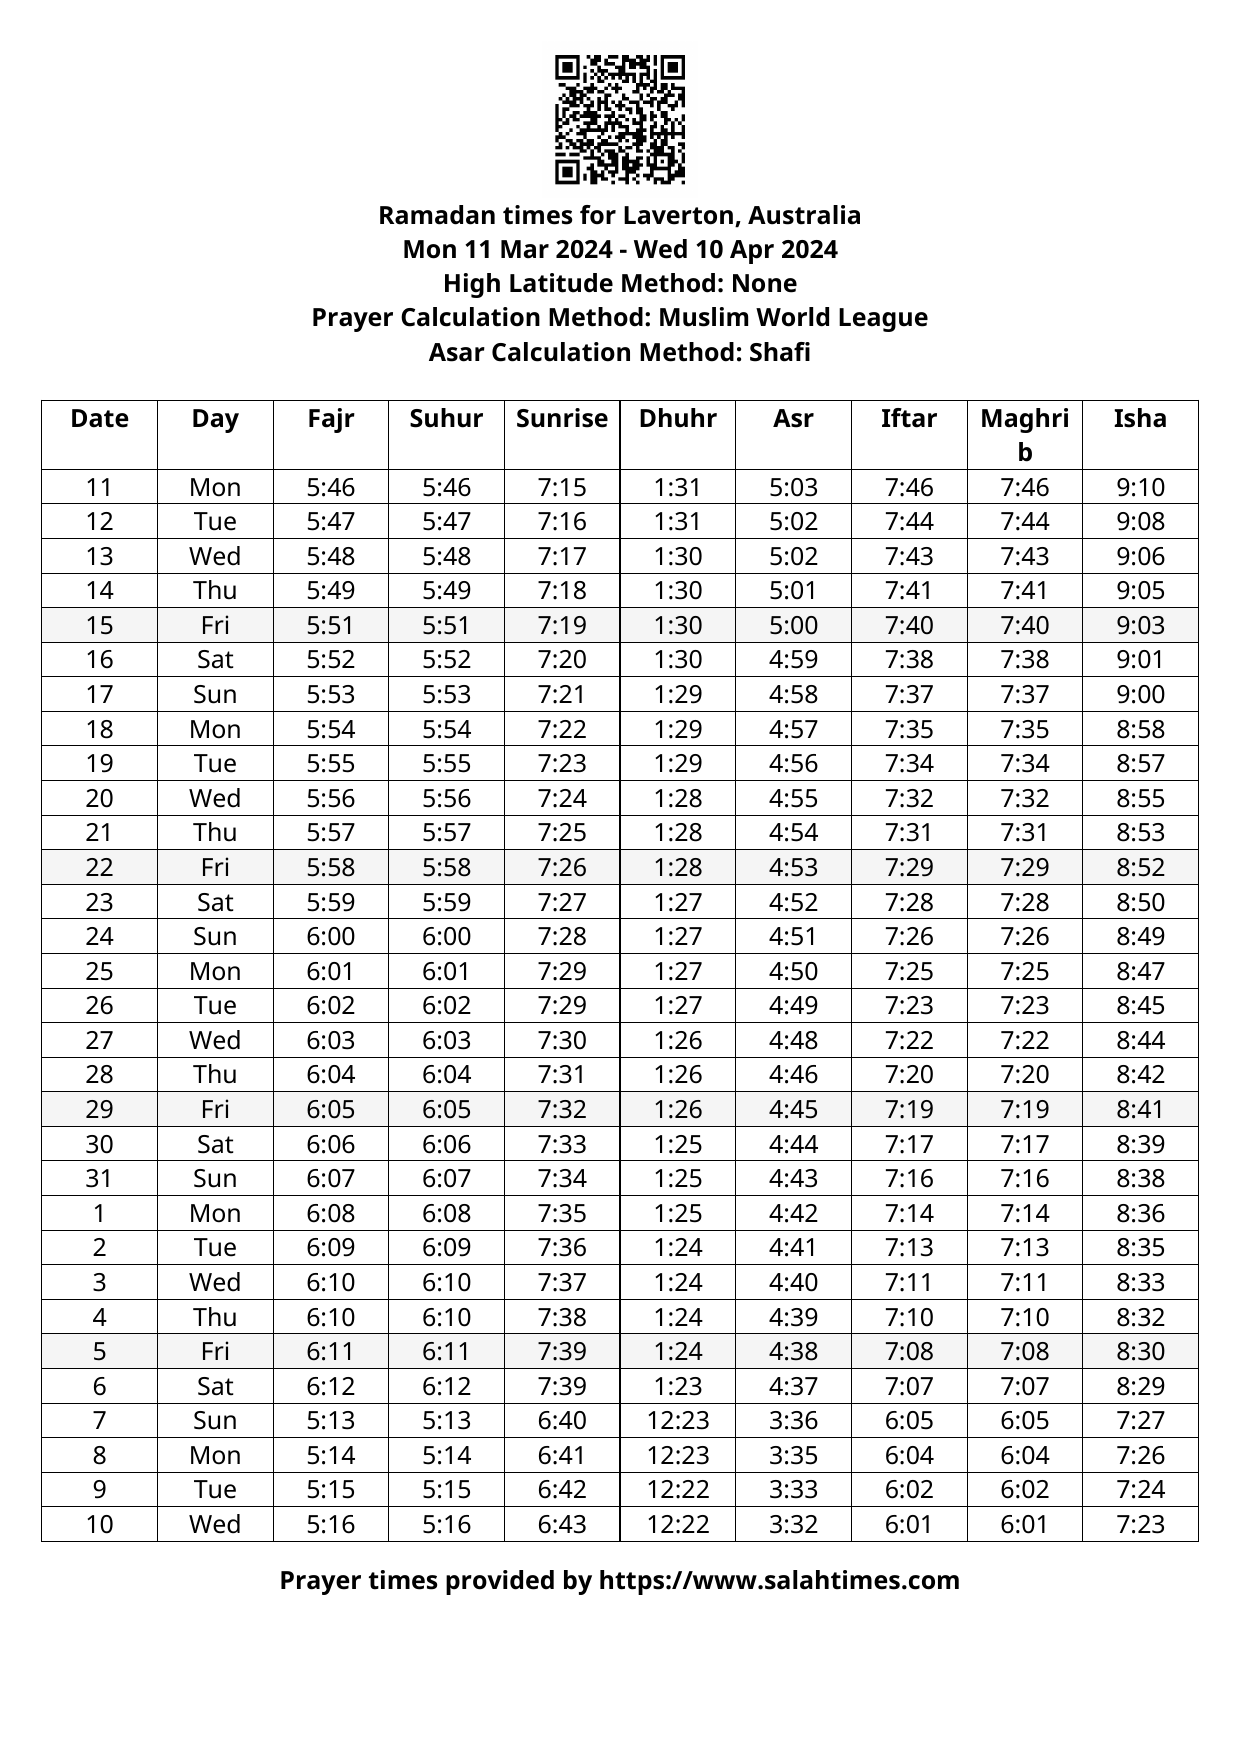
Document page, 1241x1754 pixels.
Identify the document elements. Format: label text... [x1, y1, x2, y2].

table_cell Sun [158, 919, 273, 953]
table_cell 8:33 [1083, 1265, 1198, 1299]
table_cell 7:16 [968, 1161, 1082, 1195]
table_cell 5 [42, 1334, 157, 1368]
table_cell 1:31 [621, 504, 735, 538]
table_cell 8:41 [1083, 1092, 1198, 1126]
table_cell 7:35 [968, 712, 1082, 745]
table_cell 26 [42, 989, 157, 1022]
table_cell 7:34 [505, 1161, 619, 1195]
table_cell 6:00 [389, 919, 504, 953]
table_header Isha [1083, 401, 1198, 469]
table_cell 3:35 [736, 1438, 851, 1472]
table_cell 6:10 [274, 1300, 388, 1333]
table_cell 7:14 [852, 1196, 967, 1229]
table_cell 8:32 [1083, 1300, 1198, 1333]
table_cell 6:08 [389, 1196, 504, 1229]
picture [542, 41, 699, 198]
table_cell 5:47 [389, 504, 504, 538]
table_cell 8:42 [1083, 1058, 1198, 1091]
table_cell 14 [42, 574, 157, 607]
table_cell 5:58 [274, 850, 388, 884]
table_cell 4:44 [736, 1127, 851, 1160]
table_cell 7:41 [968, 574, 1082, 607]
table_cell 5:02 [736, 539, 851, 572]
table_cell 20 [42, 781, 157, 814]
table_cell 8:35 [1083, 1231, 1198, 1264]
table_cell 7:11 [968, 1265, 1082, 1299]
table_cell 6:05 [852, 1404, 967, 1437]
table_cell 7:27 [1083, 1404, 1198, 1437]
table_cell Sat [158, 643, 273, 676]
table_cell 6:01 [389, 954, 504, 987]
table_cell 6:08 [274, 1196, 388, 1229]
table_cell 6:04 [389, 1058, 504, 1091]
table_cell 7:10 [968, 1300, 1082, 1333]
table_cell 1:30 [621, 539, 735, 572]
table_cell 7:34 [852, 746, 967, 780]
table_header Fajr [274, 401, 388, 469]
table_cell 5:49 [274, 574, 388, 607]
table_cell 4:55 [736, 781, 851, 814]
table_cell 1:26 [621, 1058, 735, 1091]
table_cell 16 [42, 643, 157, 676]
table_cell 1:25 [621, 1127, 735, 1160]
table_cell Fri [158, 1092, 273, 1126]
table_cell Mon [158, 470, 273, 503]
table_cell 1:27 [621, 954, 735, 987]
table_cell 4:41 [736, 1231, 851, 1264]
table_cell 7:40 [852, 608, 967, 642]
table_cell 6:02 [389, 989, 504, 1022]
table_cell 18 [42, 712, 157, 745]
table_cell 7:39 [505, 1334, 619, 1368]
table_cell 5:00 [736, 608, 851, 642]
table_cell 5:52 [389, 643, 504, 676]
table_cell 5:02 [736, 504, 851, 538]
table_cell 6:07 [389, 1161, 504, 1195]
table_cell 7:17 [852, 1127, 967, 1160]
table_cell Sat [158, 1127, 273, 1160]
table_header Day [158, 401, 273, 469]
table_cell 7:36 [505, 1231, 619, 1264]
table_cell 8:52 [1083, 850, 1198, 884]
table_cell 1:28 [621, 816, 735, 849]
table_cell 1:25 [621, 1161, 735, 1195]
table_cell 6:10 [389, 1300, 504, 1333]
table_cell 6:05 [389, 1092, 504, 1126]
table_cell 8:44 [1083, 1023, 1198, 1057]
table_cell 8:55 [1083, 781, 1198, 814]
table_cell 7:11 [852, 1265, 967, 1299]
table_cell 8:53 [1083, 816, 1198, 849]
table_cell 4:46 [736, 1058, 851, 1091]
table_cell 8:49 [1083, 919, 1198, 953]
table_cell 4:42 [736, 1196, 851, 1229]
table_cell 4:51 [736, 919, 851, 953]
table_cell 4 [42, 1300, 157, 1333]
table_cell 8 [42, 1438, 157, 1472]
table_cell Sun [158, 1161, 273, 1195]
table_cell 1:30 [621, 608, 735, 642]
table_cell 1:31 [621, 470, 735, 503]
table_cell 3 [42, 1265, 157, 1299]
table_cell 6:01 [274, 954, 388, 987]
table_cell 7:26 [968, 919, 1082, 953]
table_cell 6:43 [505, 1507, 619, 1541]
table_cell 7:08 [852, 1334, 967, 1368]
table_cell 6:05 [274, 1092, 388, 1126]
table_cell 7:32 [968, 781, 1082, 814]
table_cell 27 [42, 1023, 157, 1057]
table_cell 7:29 [505, 989, 619, 1022]
table_cell Sun [158, 1404, 273, 1437]
table_cell 5:46 [274, 470, 388, 503]
table_cell 5:57 [389, 816, 504, 849]
table_cell 4:56 [736, 746, 851, 780]
table_cell 1:26 [621, 1092, 735, 1126]
table_cell 9:10 [1083, 470, 1198, 503]
table_cell 30 [42, 1127, 157, 1160]
table_cell 31 [42, 1161, 157, 1195]
table_cell 4:53 [736, 850, 851, 884]
table_cell 7:14 [968, 1196, 1082, 1229]
table_cell 25 [42, 954, 157, 987]
table_cell 6:01 [968, 1507, 1082, 1541]
table_cell 4:37 [736, 1369, 851, 1402]
table_cell Tue [158, 746, 273, 780]
table_cell 4:48 [736, 1023, 851, 1057]
table_cell 6:01 [852, 1507, 967, 1541]
table_cell 1:27 [621, 919, 735, 953]
table_cell 6:04 [274, 1058, 388, 1091]
table_cell Thu [158, 574, 273, 607]
table_cell 5:49 [389, 574, 504, 607]
table_cell 4:50 [736, 954, 851, 987]
table_cell 6:05 [968, 1404, 1082, 1437]
table_cell 7:41 [852, 574, 967, 607]
table_cell 7:30 [505, 1023, 619, 1057]
table_cell 22 [42, 850, 157, 884]
table_header Dhuhr [621, 401, 735, 469]
table_cell 1:24 [621, 1231, 735, 1264]
table_cell 8:45 [1083, 989, 1198, 1022]
table_cell 7:23 [852, 989, 967, 1022]
text Prayer times provided by https://www.salahtimes.com [42, 1563, 1198, 1597]
table_cell 6:02 [968, 1473, 1082, 1506]
table_cell 7:18 [505, 574, 619, 607]
table_cell 7:26 [505, 850, 619, 884]
table_cell 9:08 [1083, 504, 1198, 538]
table_cell 6:02 [852, 1473, 967, 1506]
table_cell 12:23 [621, 1438, 735, 1472]
table_cell 6 [42, 1369, 157, 1402]
table_header Suhur [389, 401, 504, 469]
table_cell 4:57 [736, 712, 851, 745]
table_cell Mon [158, 1438, 273, 1472]
table_cell 5:03 [736, 470, 851, 503]
table_cell 29 [42, 1092, 157, 1126]
table_cell 7:35 [505, 1196, 619, 1229]
table_cell 1:27 [621, 885, 735, 918]
table_cell 6:42 [505, 1473, 619, 1506]
table_cell 7 [42, 1404, 157, 1437]
table_cell 7:24 [1083, 1473, 1198, 1506]
table_cell 7:31 [852, 816, 967, 849]
table_cell 7:40 [968, 608, 1082, 642]
table_cell 5:55 [389, 746, 504, 780]
table_cell 7:44 [968, 504, 1082, 538]
table_cell 6:06 [389, 1127, 504, 1160]
table_cell 1:24 [621, 1265, 735, 1299]
table_cell 6:09 [389, 1231, 504, 1264]
table_cell 2 [42, 1231, 157, 1264]
table_cell Tue [158, 504, 273, 538]
table_cell 12:23 [621, 1404, 735, 1437]
table_cell 12:22 [621, 1473, 735, 1506]
table_cell 5:13 [274, 1404, 388, 1437]
table_header Sunrise [505, 401, 619, 469]
table_cell 1:24 [621, 1334, 735, 1368]
table_cell 5:56 [389, 781, 504, 814]
table_cell 6:40 [505, 1404, 619, 1437]
table_cell 6:41 [505, 1438, 619, 1472]
table_cell 7:43 [852, 539, 967, 572]
table_cell 7:25 [852, 954, 967, 987]
table_cell 1:24 [621, 1300, 735, 1333]
table_cell Thu [158, 1058, 273, 1091]
table_cell 6:02 [274, 989, 388, 1022]
table_cell 7:28 [505, 919, 619, 953]
table_cell 7:35 [852, 712, 967, 745]
table_cell 6:07 [274, 1161, 388, 1195]
table_cell 7:20 [852, 1058, 967, 1091]
table_cell 1:27 [621, 989, 735, 1022]
table_cell 7:16 [852, 1161, 967, 1195]
table_cell 7:46 [852, 470, 967, 503]
table_cell 7:39 [505, 1369, 619, 1402]
table_cell 7:23 [1083, 1507, 1198, 1541]
table_cell 7:26 [852, 919, 967, 953]
table_cell 7:29 [505, 954, 619, 987]
table_cell 7:38 [968, 643, 1082, 676]
table_cell 5:47 [274, 504, 388, 538]
table_cell 5:57 [274, 816, 388, 849]
table_cell 7:19 [968, 1092, 1082, 1126]
table_cell 6:10 [389, 1265, 504, 1299]
table_cell 4:38 [736, 1334, 851, 1368]
table_cell 7:16 [505, 504, 619, 538]
table_cell 9:05 [1083, 574, 1198, 607]
table_cell 7:15 [505, 470, 619, 503]
table_cell 6:03 [389, 1023, 504, 1057]
table_cell 7:17 [505, 539, 619, 572]
table_cell 3:36 [736, 1404, 851, 1437]
table_cell 1:29 [621, 746, 735, 780]
table_cell 7:07 [852, 1369, 967, 1402]
table_cell 7:10 [852, 1300, 967, 1333]
table_cell 6:12 [389, 1369, 504, 1402]
table_cell Wed [158, 539, 273, 572]
table_cell 5:14 [274, 1438, 388, 1472]
table_cell 7:13 [968, 1231, 1082, 1264]
table_cell 4:54 [736, 816, 851, 849]
table_cell 19 [42, 746, 157, 780]
table_cell 4:58 [736, 677, 851, 711]
table_cell 6:00 [274, 919, 388, 953]
table_cell 9:01 [1083, 643, 1198, 676]
table_cell 1:26 [621, 1023, 735, 1057]
table_cell 5:55 [274, 746, 388, 780]
table_cell 8:50 [1083, 885, 1198, 918]
table_cell Fri [158, 1334, 273, 1368]
table_cell 4:49 [736, 989, 851, 1022]
table_cell 8:29 [1083, 1369, 1198, 1402]
table_cell 4:43 [736, 1161, 851, 1195]
table_cell 7:38 [505, 1300, 619, 1333]
table_cell 3:33 [736, 1473, 851, 1506]
table_cell 6:09 [274, 1231, 388, 1264]
table_cell Wed [158, 1507, 273, 1541]
table_cell 9:00 [1083, 677, 1198, 711]
table_cell 8:58 [1083, 712, 1198, 745]
table_cell Wed [158, 1023, 273, 1057]
table_cell 7:22 [968, 1023, 1082, 1057]
table_header Date [42, 401, 157, 469]
table_cell 7:25 [968, 954, 1082, 987]
table_cell 7:46 [968, 470, 1082, 503]
table_cell 7:34 [968, 746, 1082, 780]
table_cell Fri [158, 850, 273, 884]
table_cell 4:45 [736, 1092, 851, 1126]
table_cell 12:22 [621, 1507, 735, 1541]
table_header Asr [736, 401, 851, 469]
table_cell 5:54 [389, 712, 504, 745]
table_cell 1:25 [621, 1196, 735, 1229]
table_cell 8:36 [1083, 1196, 1198, 1229]
table_cell Wed [158, 1265, 273, 1299]
table_cell 8:57 [1083, 746, 1198, 780]
table_cell 7:31 [505, 1058, 619, 1091]
table_cell 1:29 [621, 677, 735, 711]
table_cell 7:43 [968, 539, 1082, 572]
table_cell 5:59 [274, 885, 388, 918]
table_cell 5:51 [389, 608, 504, 642]
table_cell 1 [42, 1196, 157, 1229]
table_cell 1:28 [621, 781, 735, 814]
table_cell 4:52 [736, 885, 851, 918]
table_cell 7:33 [505, 1127, 619, 1160]
table_cell 7:23 [968, 989, 1082, 1022]
table_cell 5:16 [274, 1507, 388, 1541]
table_cell Mon [158, 712, 273, 745]
table_cell 6:06 [274, 1127, 388, 1160]
table_cell 8:39 [1083, 1127, 1198, 1160]
table_header Maghrib [968, 401, 1082, 469]
table_cell 23 [42, 885, 157, 918]
table_cell 4:39 [736, 1300, 851, 1333]
table_cell 7:23 [505, 746, 619, 780]
table_cell 5:46 [389, 470, 504, 503]
table_cell Tue [158, 1473, 273, 1506]
table_cell 7:08 [968, 1334, 1082, 1368]
table_cell 6:10 [274, 1265, 388, 1299]
table_cell 7:29 [852, 850, 967, 884]
table_cell Thu [158, 1300, 273, 1333]
table_cell 28 [42, 1058, 157, 1091]
table_cell Mon [158, 1196, 273, 1229]
table_cell 7:26 [1083, 1438, 1198, 1472]
table_cell 7:31 [968, 816, 1082, 849]
text Mon 11 Mar 2024 - Wed 10 Apr 2024 [42, 232, 1198, 266]
table_cell 7:32 [505, 1092, 619, 1126]
table_cell 15 [42, 608, 157, 642]
table_cell 24 [42, 919, 157, 953]
table_cell 3:32 [736, 1507, 851, 1541]
table_cell 7:20 [968, 1058, 1082, 1091]
table_cell 7:19 [852, 1092, 967, 1126]
table_cell 8:38 [1083, 1161, 1198, 1195]
table_cell 7:21 [505, 677, 619, 711]
table_cell 5:53 [274, 677, 388, 711]
table_cell Wed [158, 781, 273, 814]
table_cell 5:14 [389, 1438, 504, 1472]
table_cell 5:59 [389, 885, 504, 918]
table_cell 7:28 [968, 885, 1082, 918]
table_cell 8:47 [1083, 954, 1198, 987]
table_cell 6:11 [389, 1334, 504, 1368]
table_cell 9:06 [1083, 539, 1198, 572]
table_cell 13 [42, 539, 157, 572]
table_cell 8:30 [1083, 1334, 1198, 1368]
table_cell 5:48 [389, 539, 504, 572]
table_cell 4:40 [736, 1265, 851, 1299]
table_cell 7:37 [852, 677, 967, 711]
table_cell 5:52 [274, 643, 388, 676]
table_cell 7:38 [852, 643, 967, 676]
table_cell 5:51 [274, 608, 388, 642]
table_cell 5:54 [274, 712, 388, 745]
table_cell 6:04 [852, 1438, 967, 1472]
table_cell 7:37 [968, 677, 1082, 711]
table_cell 17 [42, 677, 157, 711]
table_cell 1:29 [621, 712, 735, 745]
table_cell 5:48 [274, 539, 388, 572]
table_cell 5:13 [389, 1404, 504, 1437]
text Ramadan times for Laverton, Australia [42, 198, 1198, 232]
table_cell 7:20 [505, 643, 619, 676]
table_cell 7:37 [505, 1265, 619, 1299]
table_cell 5:53 [389, 677, 504, 711]
table_cell Sat [158, 1369, 273, 1402]
text High Latitude Method: None [42, 266, 1198, 300]
table_cell 1:30 [621, 574, 735, 607]
table_cell 12 [42, 504, 157, 538]
text Asar Calculation Method: Shafi [42, 334, 1198, 368]
table_cell 10 [42, 1507, 157, 1541]
table_cell 7:32 [852, 781, 967, 814]
table_cell 7:22 [852, 1023, 967, 1057]
table_cell 7:28 [852, 885, 967, 918]
table_cell 7:19 [505, 608, 619, 642]
table_cell Sat [158, 885, 273, 918]
table_cell 5:16 [389, 1507, 504, 1541]
table_cell Thu [158, 816, 273, 849]
table_cell 1:23 [621, 1369, 735, 1402]
table_cell 9 [42, 1473, 157, 1506]
table_cell 5:56 [274, 781, 388, 814]
text Prayer Calculation Method: Muslim World League [42, 300, 1198, 334]
table_header Iftar [852, 401, 967, 469]
table_cell 7:13 [852, 1231, 967, 1264]
table_cell 6:03 [274, 1023, 388, 1057]
table_cell 9:03 [1083, 608, 1198, 642]
table_cell Mon [158, 954, 273, 987]
table_cell 1:28 [621, 850, 735, 884]
table_cell 21 [42, 816, 157, 849]
table_cell Fri [158, 608, 273, 642]
table_cell 6:11 [274, 1334, 388, 1368]
table_cell 11 [42, 470, 157, 503]
table_cell 7:22 [505, 712, 619, 745]
table_cell 6:04 [968, 1438, 1082, 1472]
table_cell Tue [158, 1231, 273, 1264]
table_cell 5:15 [274, 1473, 388, 1506]
table_cell 7:07 [968, 1369, 1082, 1402]
table_cell 7:29 [968, 850, 1082, 884]
table_cell Tue [158, 989, 273, 1022]
table_cell 7:44 [852, 504, 967, 538]
table_cell 7:25 [505, 816, 619, 849]
table_cell 7:24 [505, 781, 619, 814]
table_cell 5:01 [736, 574, 851, 607]
table_cell 5:15 [389, 1473, 504, 1506]
table_cell Sun [158, 677, 273, 711]
table_cell 6:12 [274, 1369, 388, 1402]
table_cell 7:27 [505, 885, 619, 918]
table_cell 5:58 [389, 850, 504, 884]
table_cell 7:17 [968, 1127, 1082, 1160]
table_cell 1:30 [621, 643, 735, 676]
table_cell 4:59 [736, 643, 851, 676]
